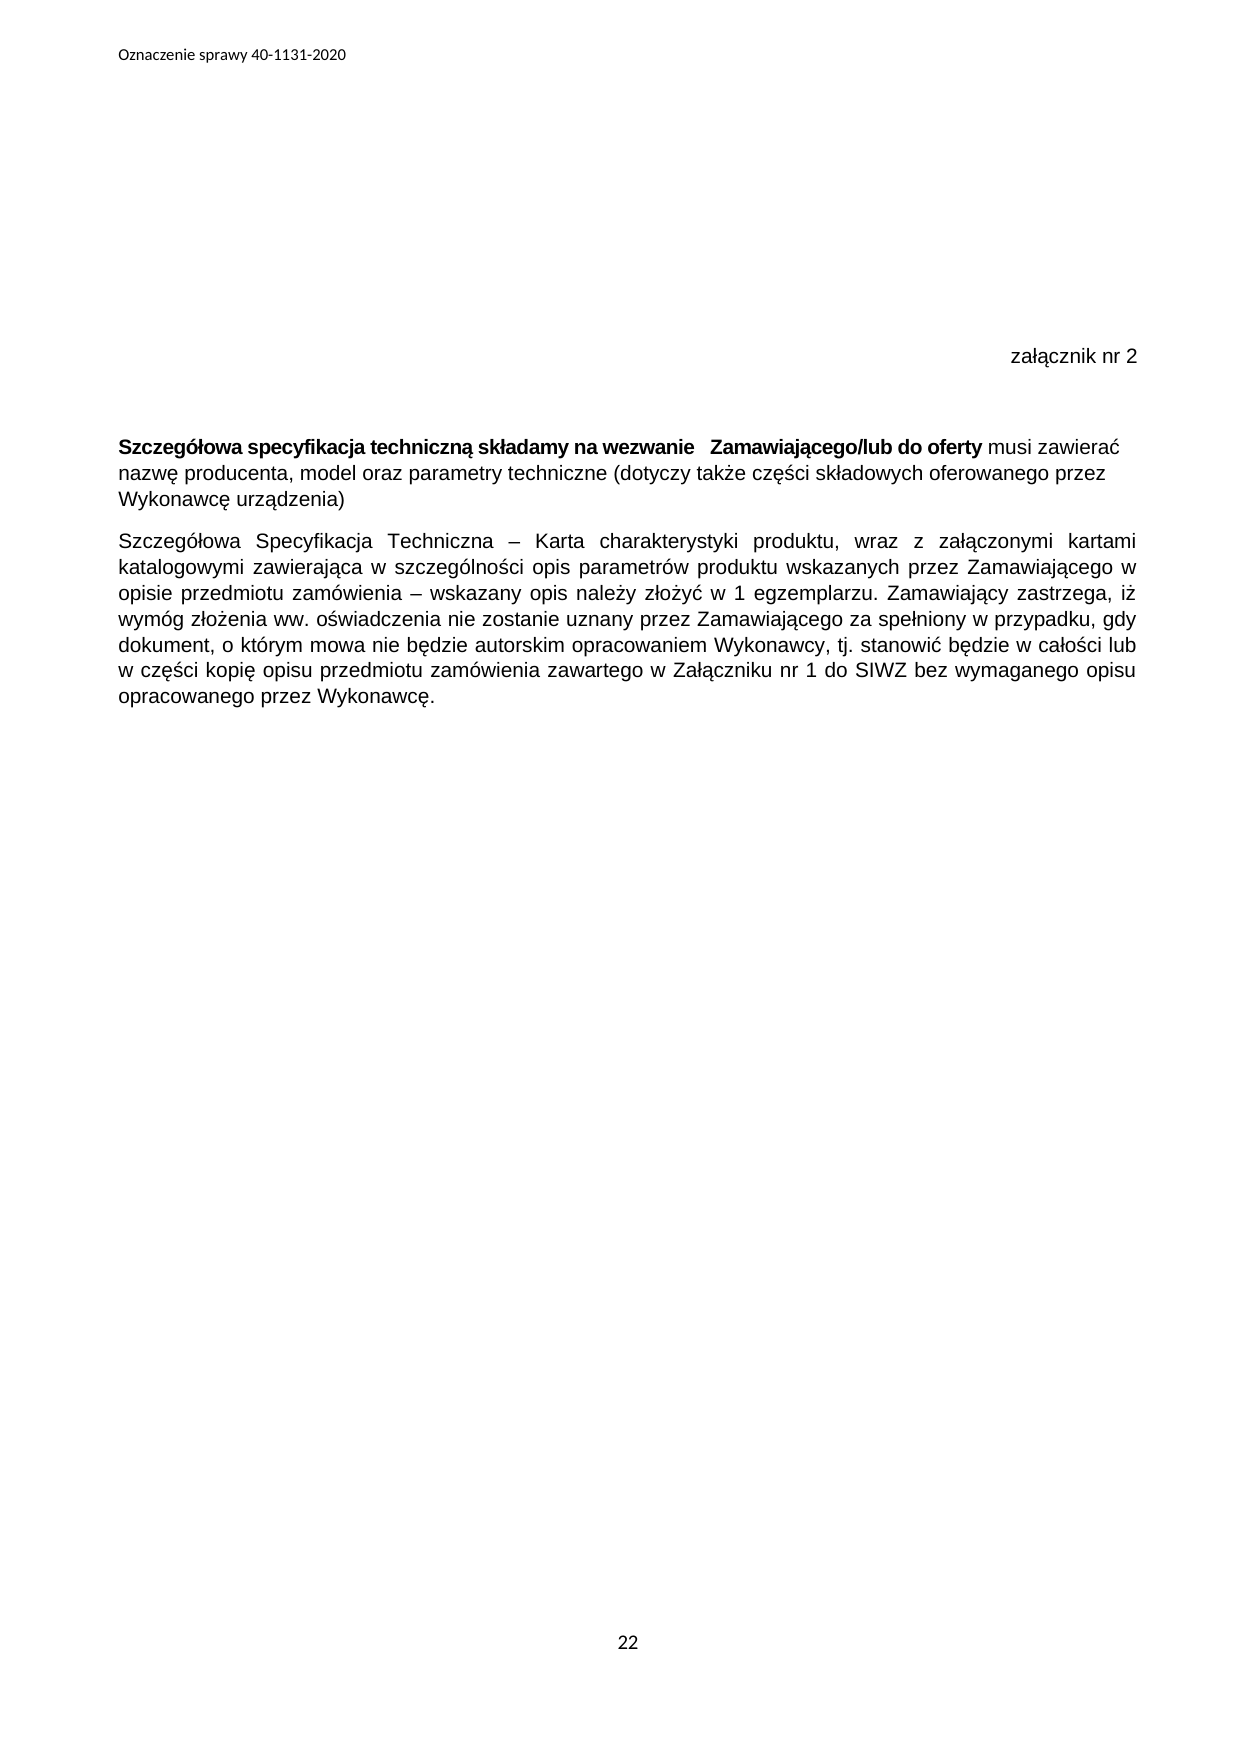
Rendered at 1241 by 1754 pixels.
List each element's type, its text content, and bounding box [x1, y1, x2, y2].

text załącznik nr 2 [118, 344, 1138, 368]
text Szczegółowa Specyfikacja Techniczna – Karta charakterystyki produktu, wraz z załączonymi kartami katalogowymi zawierająca w szczególności opis parametrów produktu wskazanych przez Zamawiającego w opisie przedmiotu zamówienia – wskazany opis należy złożyć w 1 egzemplarzu. Zamawiający zastrzega, iż wymóg złożenia ww. oświadczenia nie zostanie uznany przez Zamawiającego za spełniony w przypadku, gdy dokument, o którym mowa nie będzie autorskim opracowaniem Wykonawcy, tj. stanowić będzie w całości lub w części kopię opisu przedmiotu zamówienia zawartego w Załączniku nr 1 do SIWZ bez wymaganego opisu opracowanego przez Wykonawcę. [118, 529, 1138, 708]
text Szczegółowa specyfikacja techniczną składamy na wezwanie Zamawiającego/lub do oferty musi zawierać nazwę producenta, model oraz parametry techniczne (dotyczy także części składowych oferowanego przez Wykonawcę urządzenia) [118, 435, 1138, 511]
